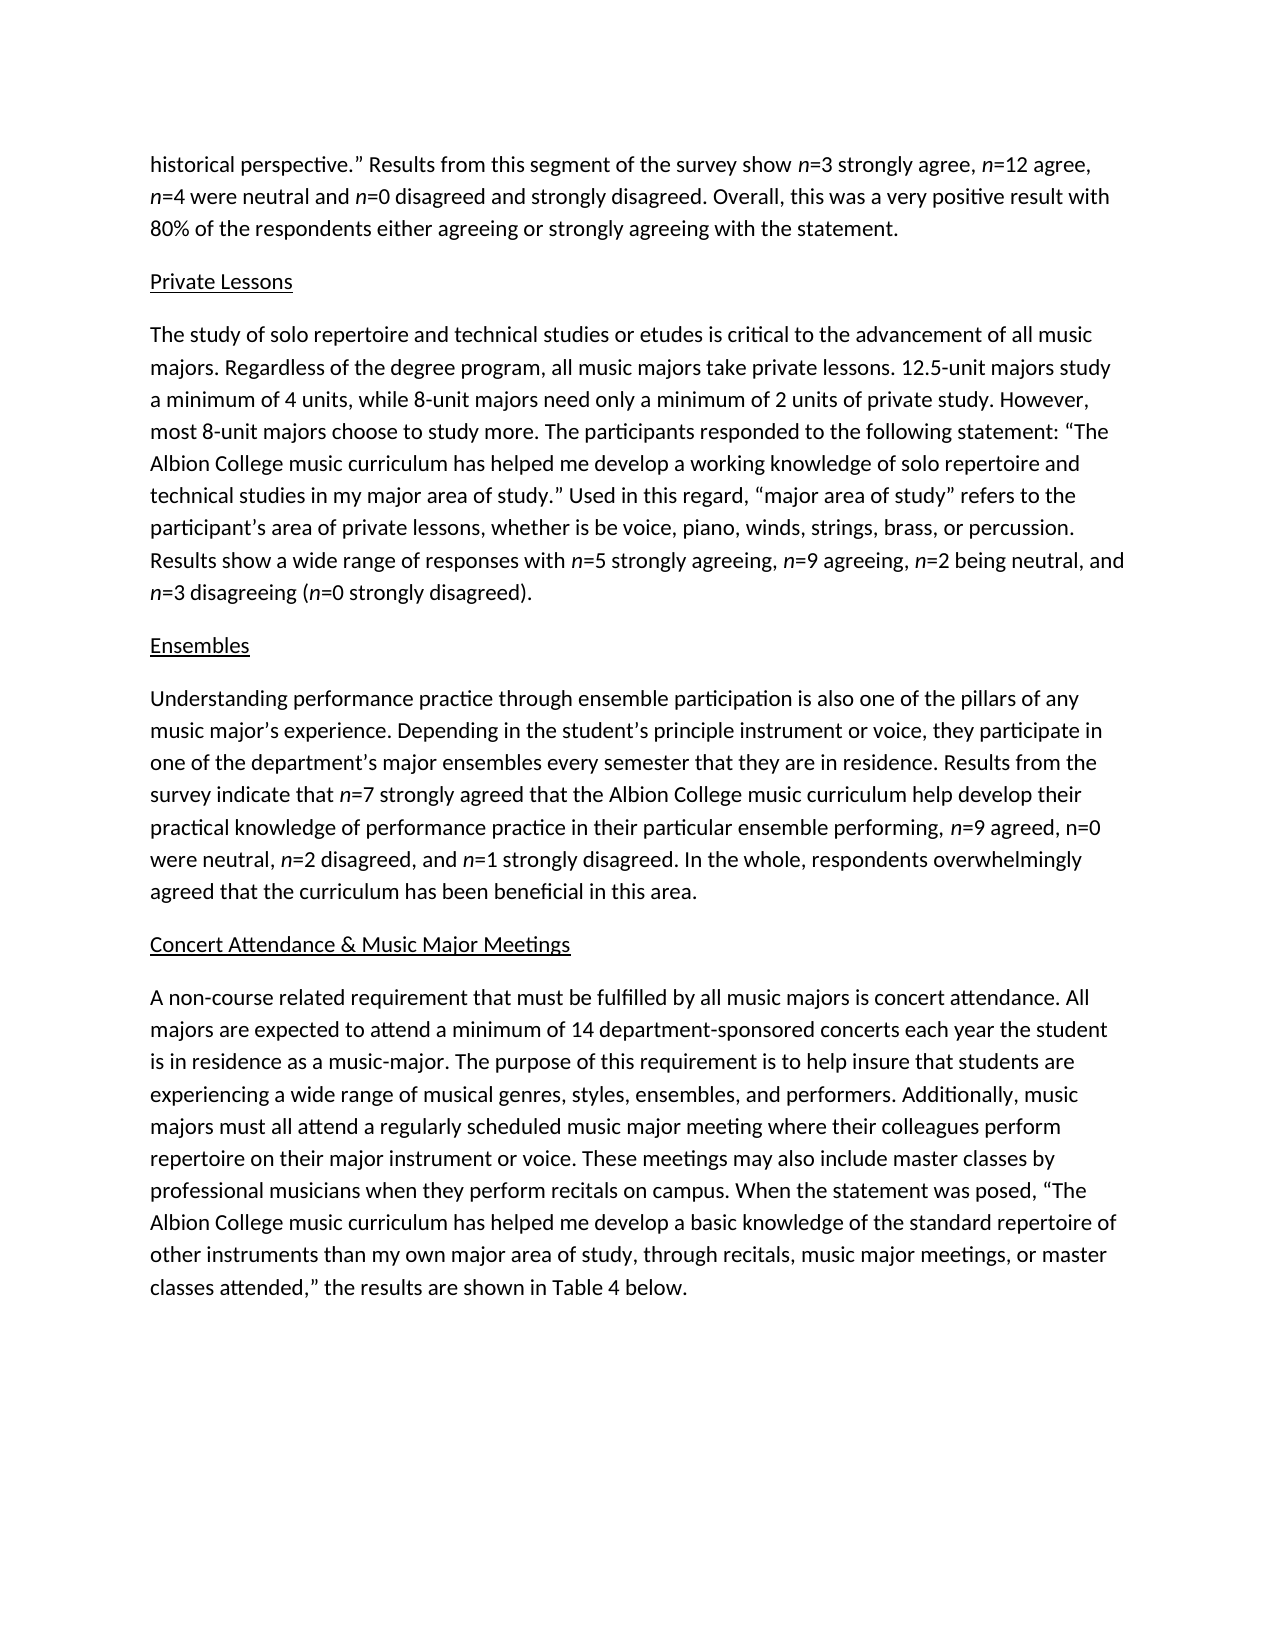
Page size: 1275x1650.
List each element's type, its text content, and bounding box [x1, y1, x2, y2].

text A non-course related requirement that must be fulfilled by all music majors is concert attendance. All majors are expected to attend a minimum of 14 department-sponsored concerts each year the student is in residence as a music-major. The purpose of this requirement is to help insure that students are experiencing a wide range of musical genres, styles, ensembles, and performers. Additionally, music majors must all attend a regularly scheduled music major meeting where their colleagues perform repertoire on their major instrument or voice. These meetings may also include master classes by professional musicians when they perform recitals on campus. When the statement was posed, “The Albion College music curriculum has helped me develop a basic knowledge of the standard repertoire of other instruments than my own major area of study, through recitals, music major meetings, or master classes attended,” the results are shown in Table 4 below. [150, 983, 1125, 1301]
text Private Lessons [150, 267, 1125, 295]
text The study of solo repertoire and technical studies or etudes is critical to the advancement of all music majors. Regardless of the degree program, all music majors take private lessons. 12.5-unit majors study a minimum of 4 units, while 8-unit majors need only a minimum of 2 units of private study. However, most 8-unit majors choose to study more. The participants responded to the following statement: “The Albion College music curriculum has helped me develop a working knowledge of solo repertoire and technical studies in my major area of study.” Used in this regard, “major area of study” refers to the participant’s area of private lessons, whether is be voice, piano, winds, strings, brass, or percussion. Results show a wide range of responses with n=5 strongly agreeing, n=9 agreeing, n=2 being neutral, and n=3 disagreeing (n=0 strongly disagreed). [150, 320, 1125, 606]
text Concert Attendance & Music Major Meetings [150, 930, 1125, 958]
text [150, 150, 1125, 242]
text Ensembles [150, 631, 1125, 659]
text Understanding performance practice through ensemble participation is also one of the pillars of any music major’s experience. Depending in the student’s principle instrument or voice, they participate in one of the department’s major ensembles every semester that they are in residence. Results from the survey indicate that n=7 strongly agreed that the Albion College music curriculum help develop their practical knowledge of performance practice in their particular ensemble performing, n=9 agreed, n=0 were neutral, n=2 disagreed, and n=1 strongly disagreed. In the whole, respondents overwhelmingly agreed that the curriculum has been beneficial in this area. [150, 684, 1125, 905]
